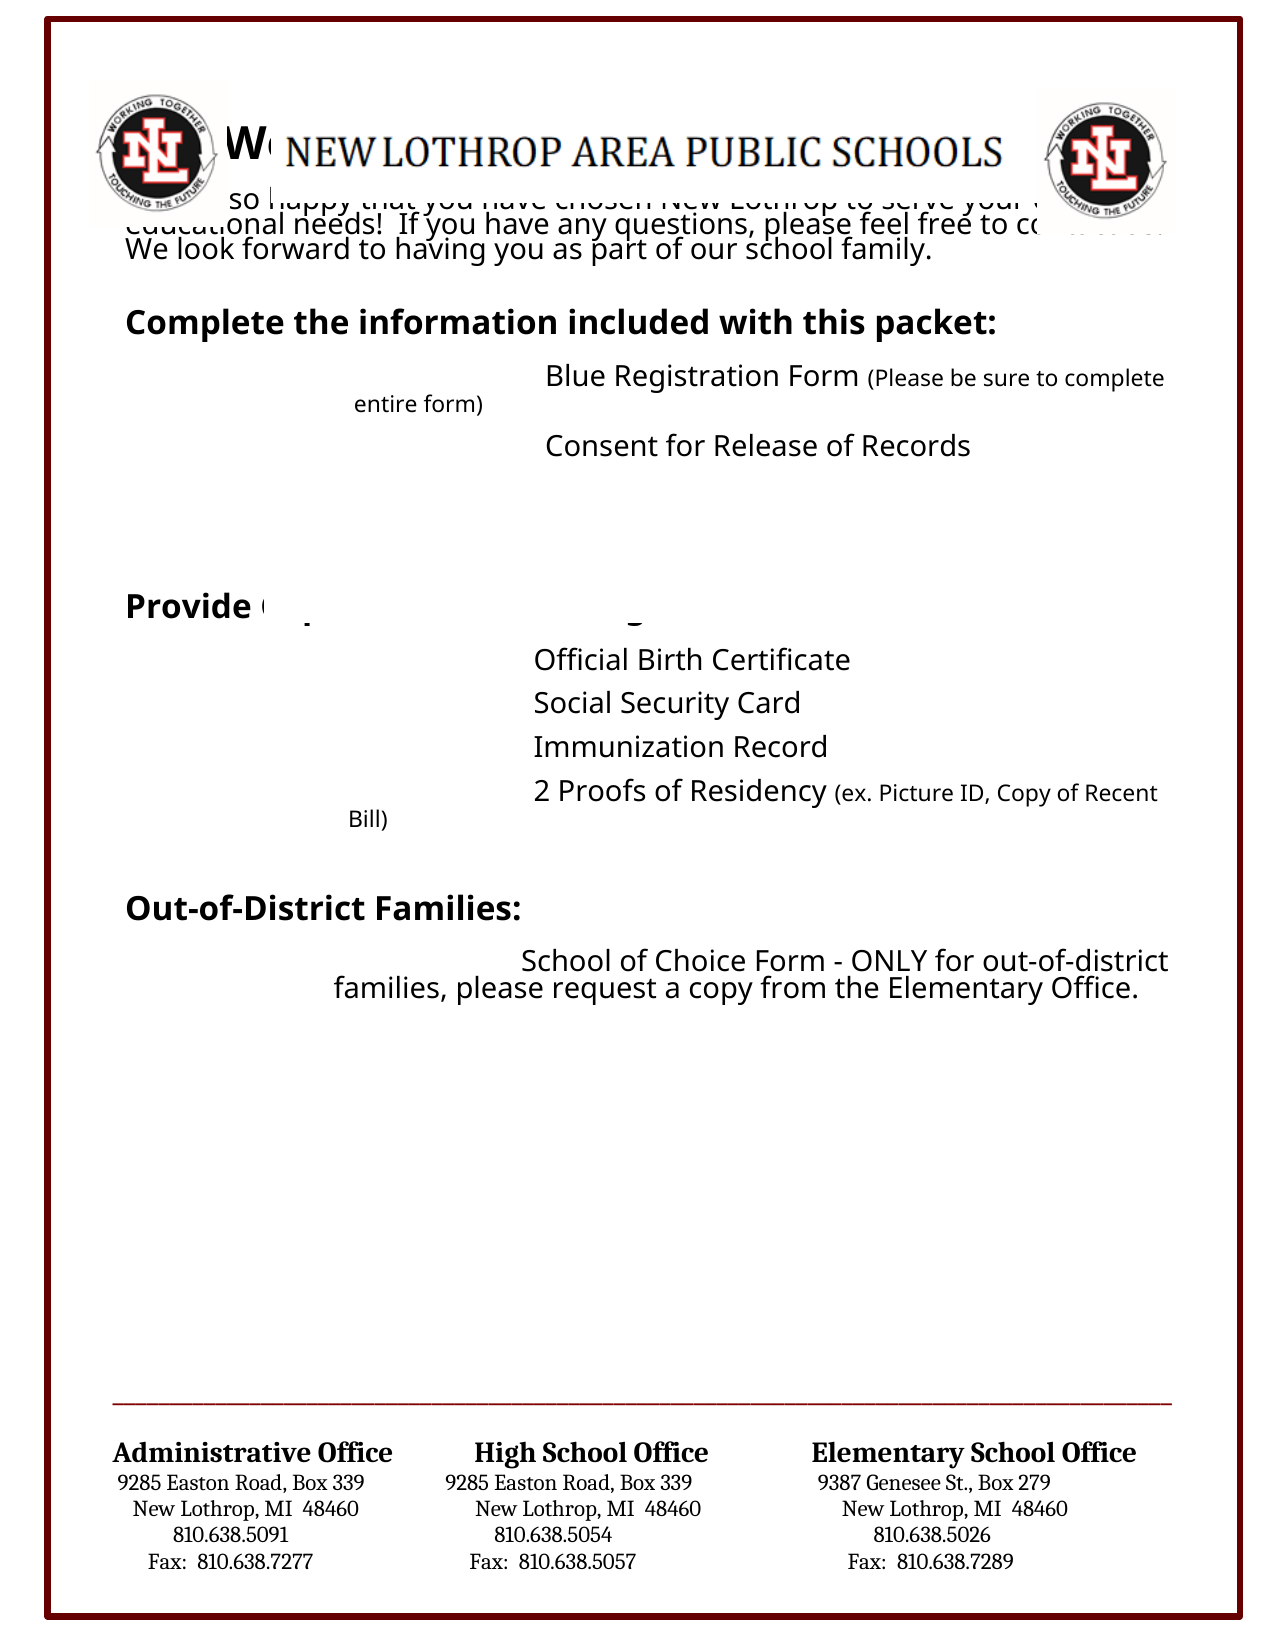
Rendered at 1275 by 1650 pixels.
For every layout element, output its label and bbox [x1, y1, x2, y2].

picture [89, 80, 227, 227]
picture [271, 88, 1176, 234]
